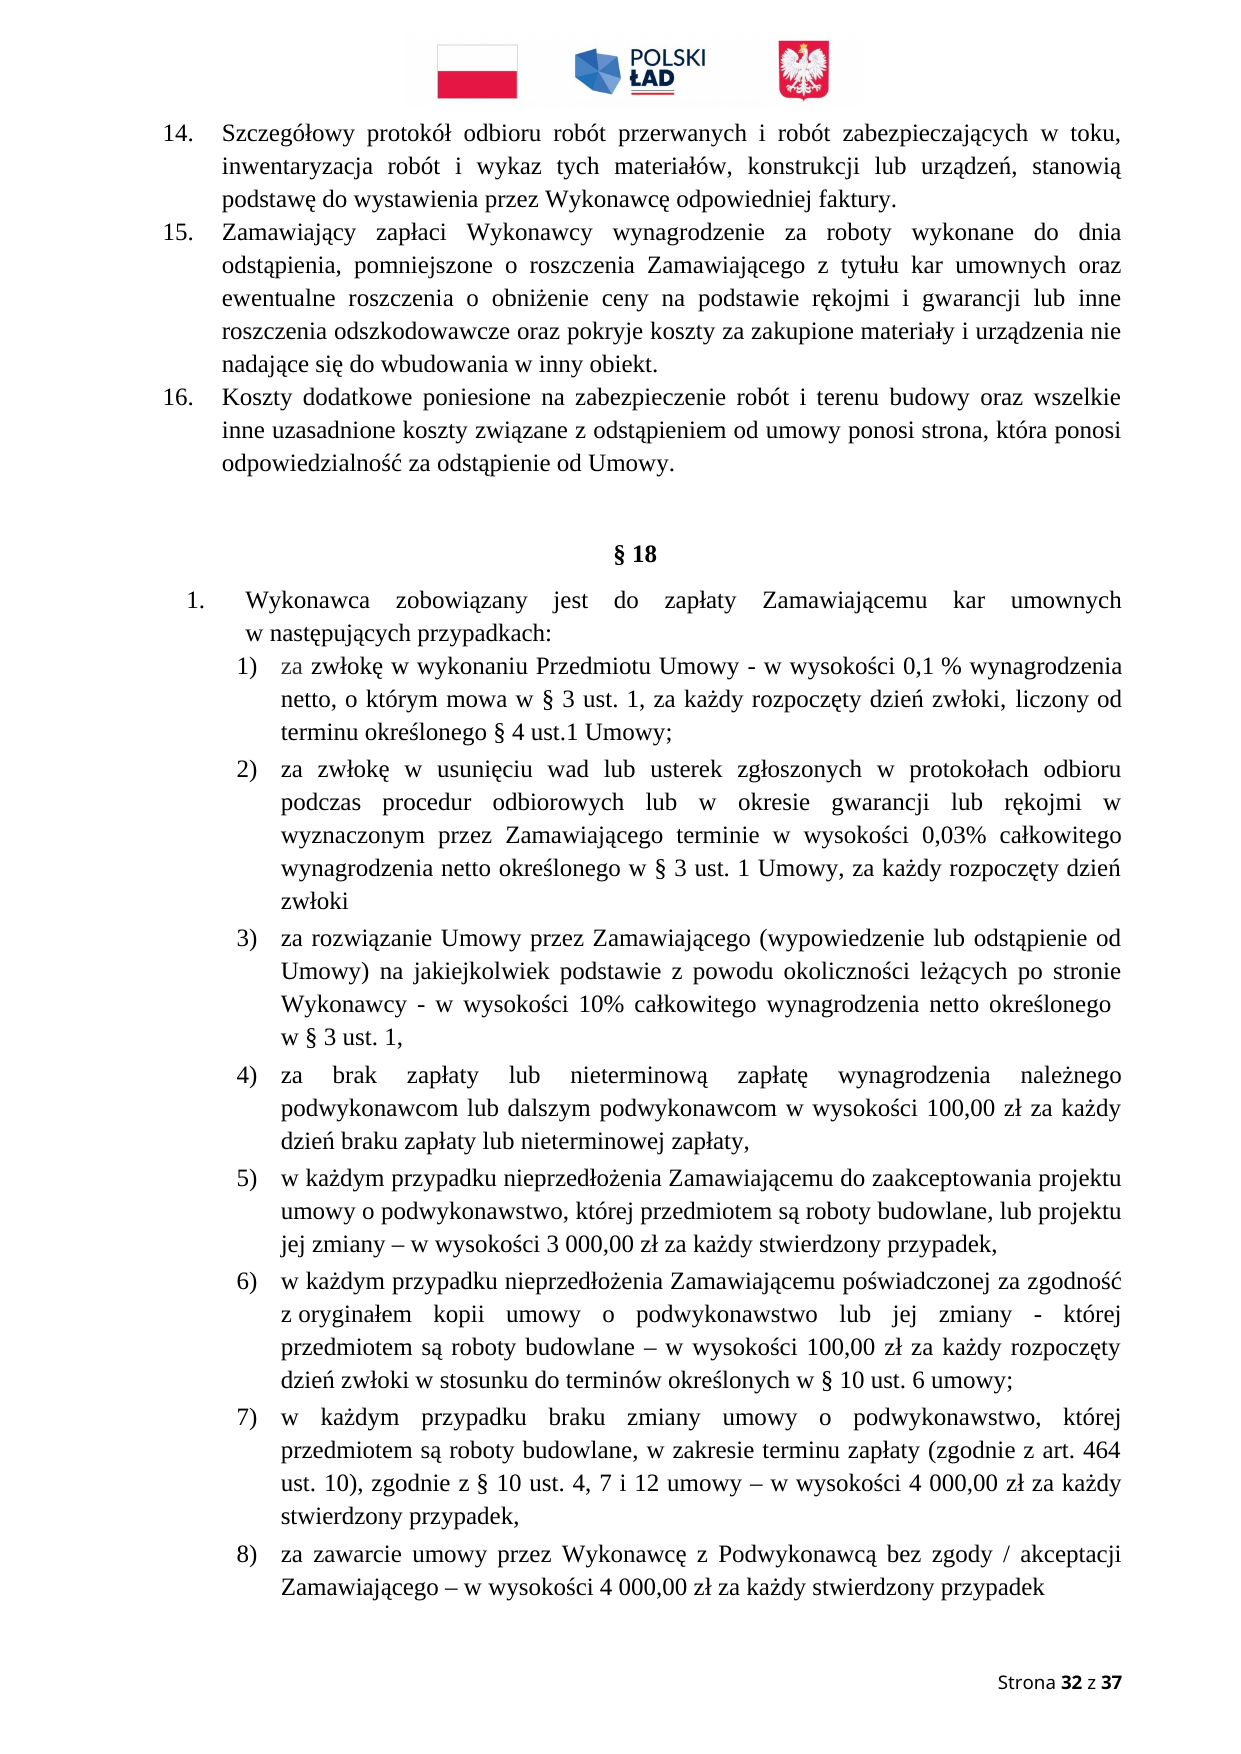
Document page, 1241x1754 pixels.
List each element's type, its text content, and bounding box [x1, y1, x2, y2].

text § 18 [148, 539, 1122, 568]
list za zawarcie umowy przez Wykonawcę z Podwykonawcą bez zgody / akceptacji Zamawiającego – w wysokości 4 000,00 zł za każdy stwierdzony przypadek [236, 1539, 1122, 1600]
list Szczegółowy protokół odbioru robót przerwanych i robót zabezpieczających w toku, inwentaryzacja robót i wykaz tych materiałów, konstrukcji lub urządzeń, stanowią podstawę do wystawienia przez Wykonawcę odpowiedniej faktury. [162, 118, 1122, 213]
list Wykonawca zobowiązany jest do zapłaty Zamawiającemu kar umownych w następujących przypadkach: [186, 585, 1122, 647]
list za zwłokę w usunięciu wad lub usterek zgłoszonych w protokołach odbioru podczas procedur odbiorowych lub w okresie gwarancji lub rękojmi w wyznaczonym przez Zamawiającego terminie w wysokości 0,03% całkowitego wynagrodzenia netto określonego w § 3 ust. 1 Umowy, za każdy rozpoczęty dzień zwłoki [236, 754, 1122, 915]
list w każdym przypadku nieprzedłożenia Zamawiającemu do zaakceptowania projektu umowy o podwykonawstwo, której przedmiotem są roboty budowlane, lub projektu jej zmiany – w wysokości 3 000,00 zł za każdy stwierdzony przypadek, [236, 1163, 1122, 1258]
picture [403, 33, 863, 109]
list za brak zapłaty lub nieterminową zapłatę wynagrodzenia należnego podwykonawcom lub dalszym podwykonawcom w wysokości 100,00 zł za każdy dzień braku zapłaty lub nieterminowej zapłaty, [236, 1060, 1122, 1154]
list za zwłokę w wykonaniu Przedmiotu Umowy - w wysokości 0,1 % wynagrodzenia netto, o którym mowa w § 3 ust. 1, za każdy rozpoczęty dzień zwłoki, liczony od terminu określonego § 4 ust.1 Umowy; [236, 651, 1122, 746]
list za rozwiązanie Umowy przez Zamawiającego (wypowiedzenie lub odstąpienie od Umowy) na jakiejkolwiek podstawie z powodu okoliczności leżących po stronie Wykonawcy - w wysokości 10% całkowitego wynagrodzenia netto określonego w § 3 ust. 1, [236, 923, 1122, 1051]
list w każdym przypadku nieprzedłożenia Zamawiającemu poświadczonej za zgodność z oryginałem kopii umowy o podwykonawstwo lub jej zmiany - której przedmiotem są roboty budowlane – w wysokości 100,00 zł za każdy rozpoczęty dzień zwłoki w stosunku do terminów określonych w § 10 ust. 6 umowy; [236, 1266, 1122, 1394]
list Koszty dodatkowe poniesione na zabezpieczenie robót i terenu budowy oraz wszelkie inne uzasadnione koszty związane z odstąpieniem od umowy ponosi strona, która ponosi odpowiedzialność za odstąpienie od Umowy. [162, 382, 1122, 477]
list Zamawiający zapłaci Wykonawcy wynagrodzenie za roboty wykonane do dnia odstąpienia, pomniejszone o roszczenia Zamawiającego z tytułu kar umownych oraz ewentualne roszczenia o obniżenie ceny na podstawie rękojmi i gwarancji lub inne roszczenia odszkodowawcze oraz pokryje koszty za zakupione materiały i urządzenia nie nadające się do wbudowania w inny obiekt. [162, 217, 1122, 378]
list w każdym przypadku braku zmiany umowy o podwykonawstwo, której przedmiotem są roboty budowlane, w zakresie terminu zapłaty (zgodnie z art. 464 ust. 10), zgodnie z § 10 ust. 4, 7 i 12 umowy – w wysokości 4 000,00 zł za każdy stwierdzony przypadek, [236, 1402, 1122, 1530]
